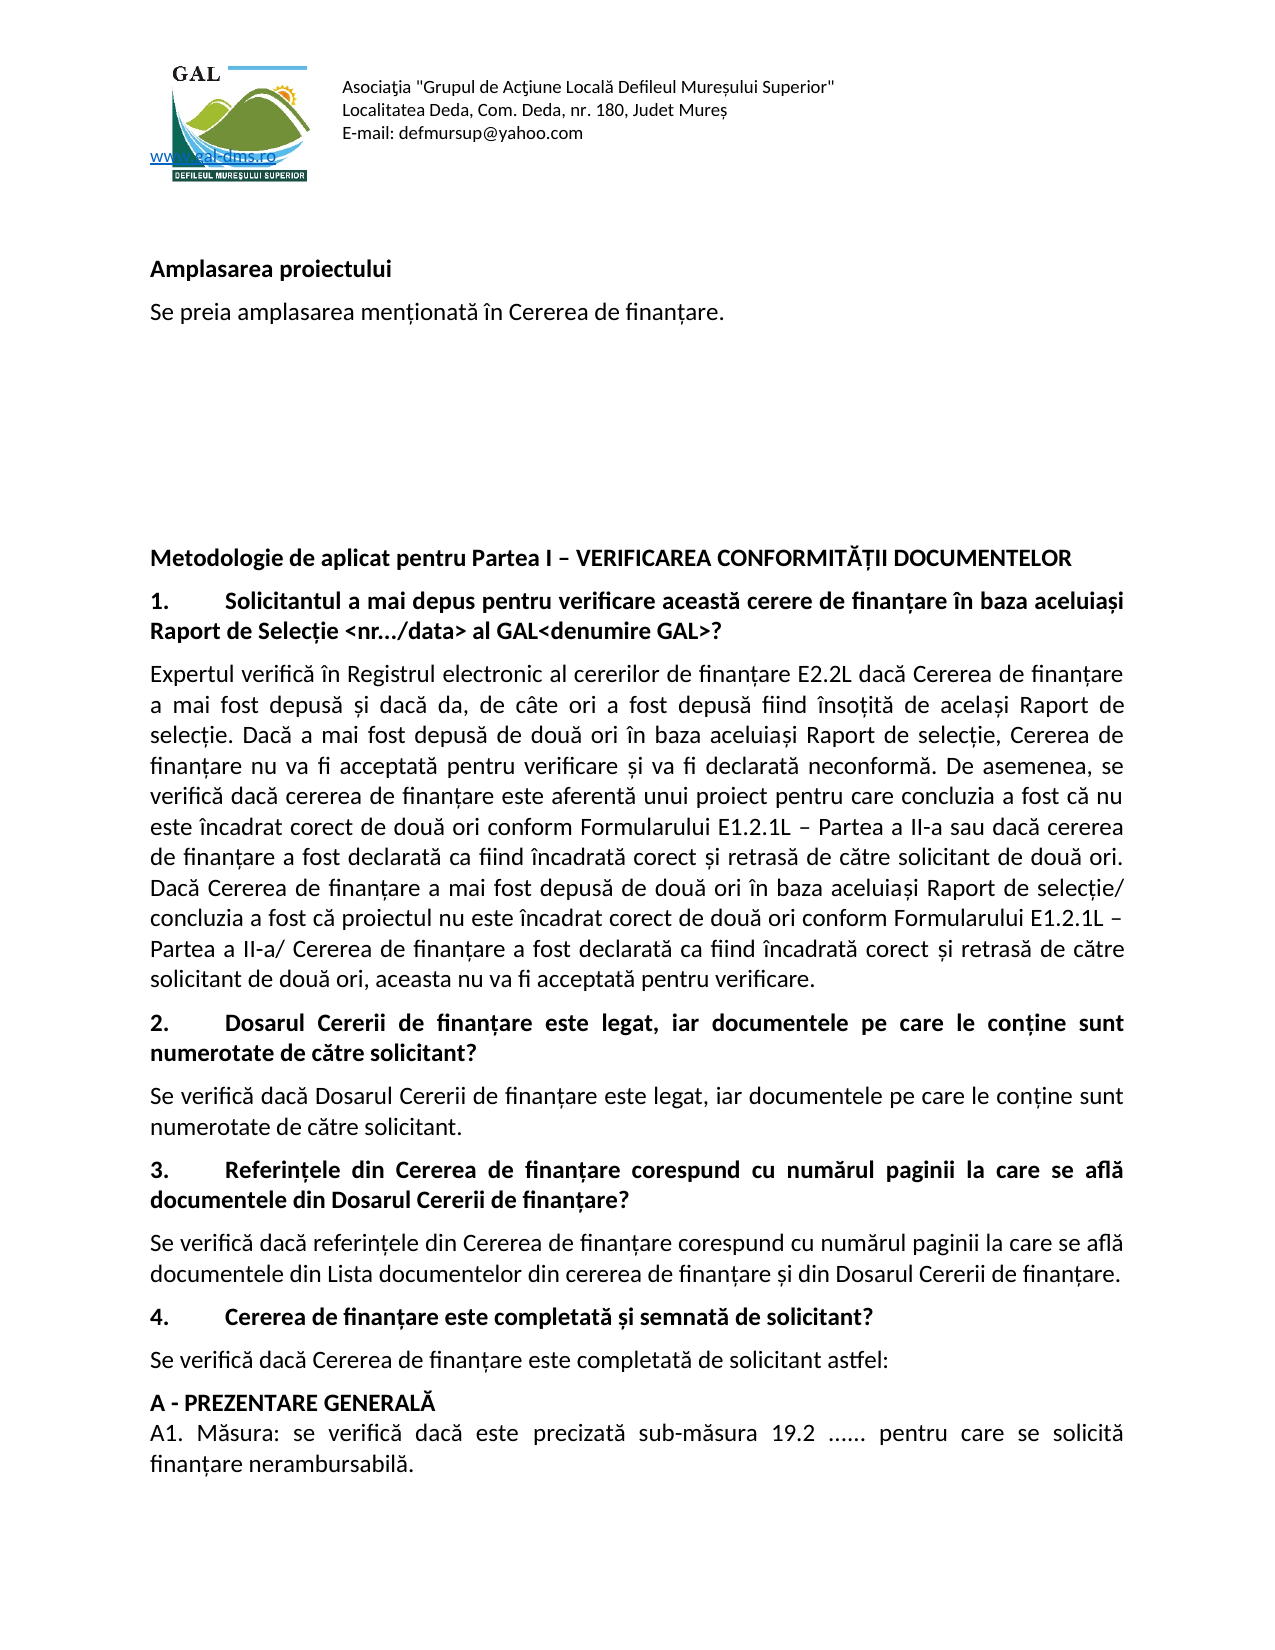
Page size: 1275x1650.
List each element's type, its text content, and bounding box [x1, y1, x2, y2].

picture [160, 154, 178, 163]
list Se verifică dacă referințele din Cererea de finanțare corespund cu numărul paginii la care se află documentele din Lista documentelor din cererea de finanţare şi din Dosarul Cererii de finanțare. [150, 1227, 1125, 1288]
text Se preia amplasarea menționată în Cererea de finanțare. [150, 296, 1125, 327]
list Expertul verifică în Registrul electronic al cererilor de finanțare E2.2L dacă Cererea de finanțare a mai fost depusă și dacă da, de câte ori a fost depusă fiind însoțită de același Raport de selecție. Dacă a mai fost depusă de două ori în baza aceluiași Raport de selecție, Cererea de finanțare nu va fi acceptată pentru verificare și va fi declarată neconformă. De asemenea, se verifică dacă cererea de finanțare este aferentă unui proiect pentru care concluzia a fost că nu este încadrat corect de două ori conform Formularului E1.2.1L – Partea a II-a sau dacă cererea de finanțare a fost declarată ca fiind încadrată corect și retrasă de către solicitant de două ori. Dacă Cererea de finanțare a mai fost depusă de două ori în baza aceluiași Raport de selecție/ concluzia a fost că proiectul nu este încadrat corect de două ori conform Formularului E1.2.1L – Partea a II-a/ Cererea de finanțare a fost declarată ca fiind încadrată corect și retrasă de către solicitant de două ori, aceasta nu va fi acceptată pentru verificare. [150, 658, 1125, 994]
list Dosarul Cererii de finanţare este legat, iar documentele pe care le conţine sunt numerotate de către solicitant? [150, 1007, 1125, 1068]
text Se verifică dacă Cererea de finanţare este completată de solicitant astfel: [150, 1344, 1125, 1374]
list Cererea de finanţare este completată și semnată de solicitant? [150, 1301, 1125, 1331]
list Se verifică dacă Dosarul Cererii de finanţare este legat, iar documentele pe care le conţine sunt numerotate de către solicitant. [150, 1080, 1125, 1141]
list Referințele din Cererea de finanțare corespund cu numărul paginii la care se află documentele din Dosarul Cererii de finanțare? [150, 1154, 1125, 1215]
picture [160, 61, 319, 186]
text A1. Măsura: se verifică dacă este precizată sub-măsura 19.2 ...... pentru care se solicită finanţare nerambursabilă. [150, 1417, 1125, 1478]
text Amplasarea proiectului [150, 253, 1125, 284]
text A - PREZENTARE GENERALĂ [150, 1387, 1125, 1417]
text Metodologie de aplicat pentru Partea I – VERIFICAREA CONFORMITĂȚII DOCUMENTELOR [150, 542, 1125, 572]
list Solicitantul a mai depus pentru verificare această cerere de finanţare în baza aceluiași Raport de Selecție <nr.../data> al GAL<denumire GAL>? [150, 585, 1125, 646]
